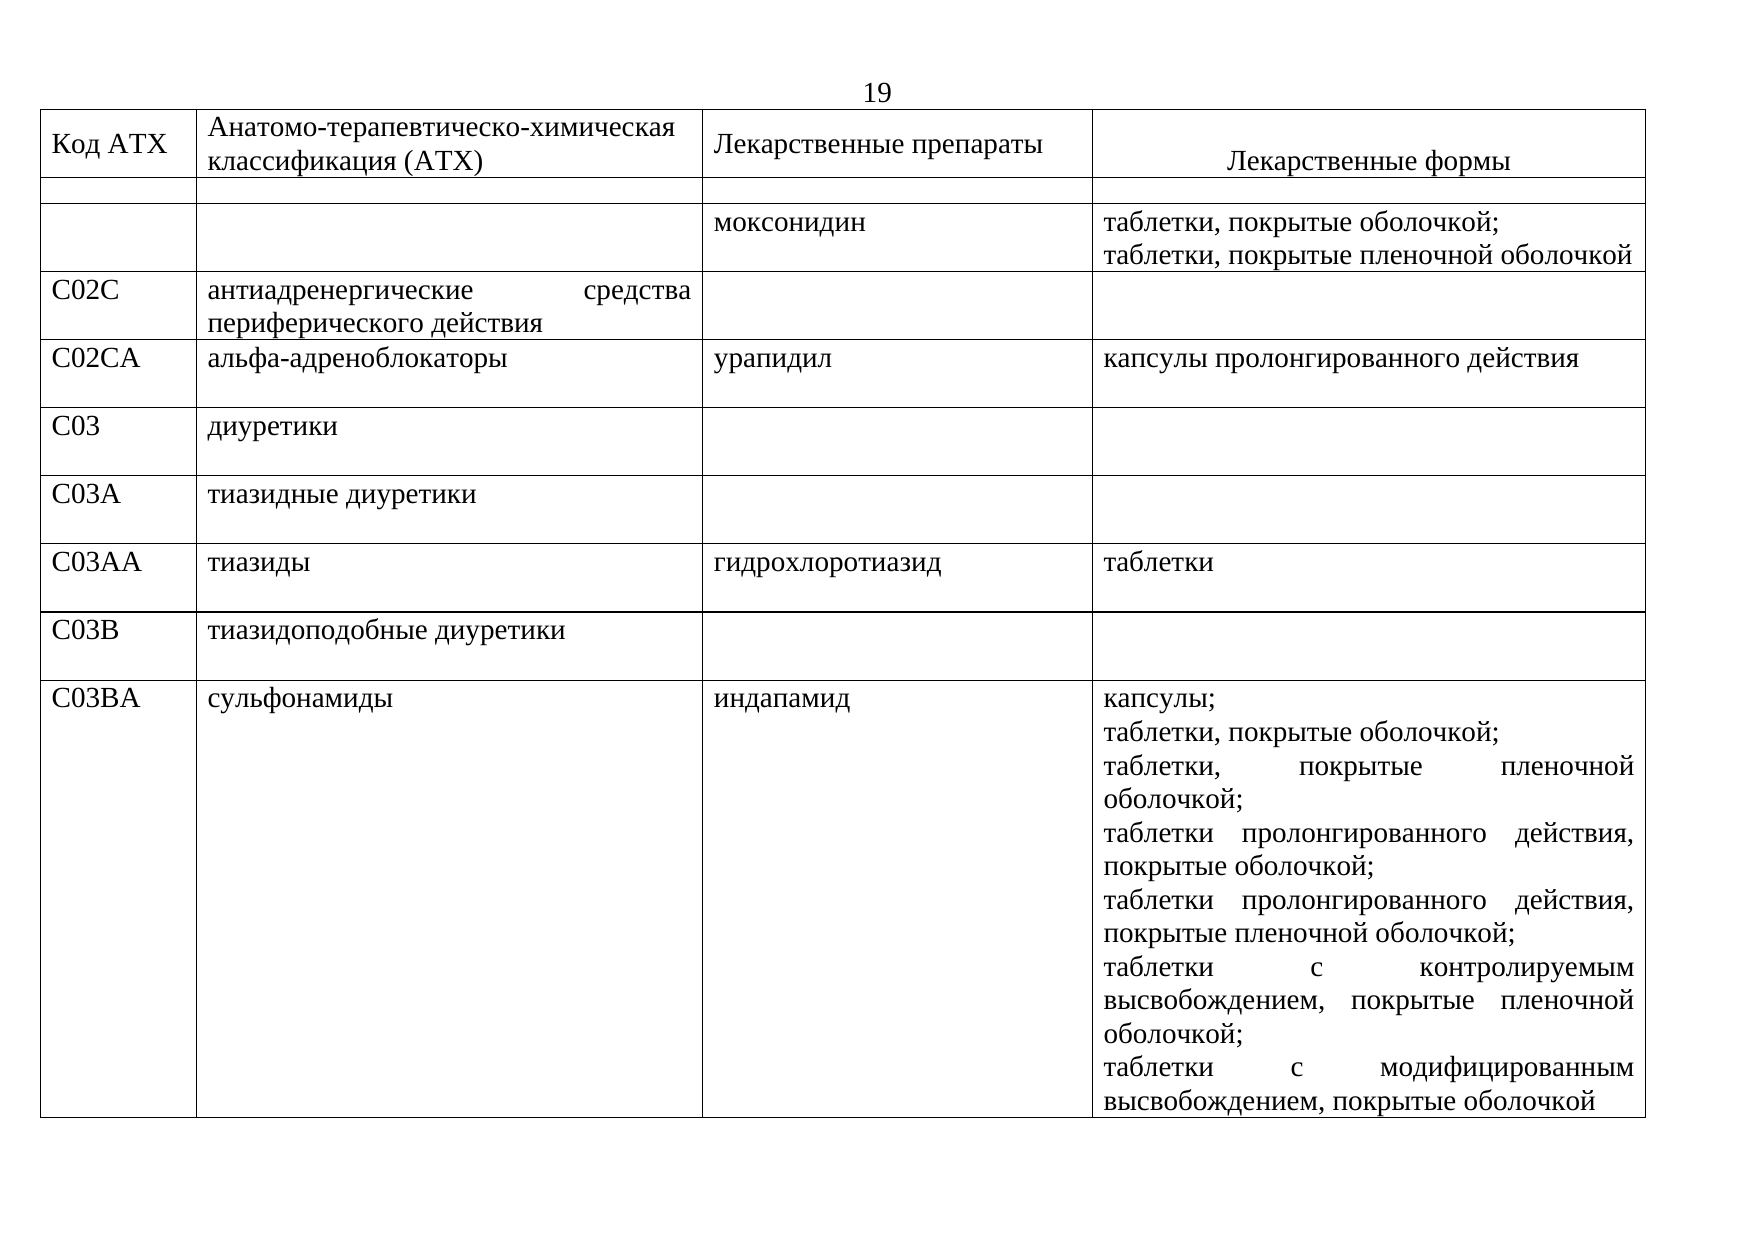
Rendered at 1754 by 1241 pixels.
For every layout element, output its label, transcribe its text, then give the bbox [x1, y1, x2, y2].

table_cell C03B [41, 613, 196, 679]
table_cell капсулы пролонгированного действия [1093, 340, 1645, 407]
table_cell моксонидин [703, 204, 1092, 271]
table_cell [197, 178, 702, 203]
table_cell индапамид [703, 681, 1092, 1117]
table_cell [41, 178, 196, 203]
table_cell [1093, 613, 1645, 679]
table_cell C03 [41, 408, 196, 475]
table_cell капсулы; таблетки, покрытые оболочкой; таблетки, покрытые пленочной оболочкой; таблетки пролонгированного действия, покрытые оболочкой; таблетки пролонгированного действия, покрытые пленочной оболочкой; таблетки с контролируемым высвобождением, покрытые пленочной оболочкой; таблетки с модифицированным высвобождением, покрытые оболочкой [1093, 681, 1645, 1117]
table_cell [1093, 178, 1645, 203]
table_cell [1093, 408, 1645, 475]
table_cell тиазиды [197, 544, 702, 611]
table_cell [1093, 476, 1645, 543]
table_cell таблетки, покрытые оболочкой; таблетки, покрытые пленочной оболочкой [1093, 204, 1645, 271]
table_cell [41, 204, 196, 271]
table_cell антиадренергические средства периферического действия [197, 272, 702, 339]
table_header Анатомо-терапевтическо-химическая классификация (АТХ) [197, 110, 702, 177]
table_cell [703, 476, 1092, 543]
table_cell C03A [41, 476, 196, 543]
table_header Код АТХ [41, 110, 196, 177]
table_cell C02C [41, 272, 196, 339]
table_cell тиазидоподобные диуретики [197, 613, 702, 679]
table_cell тиазидные диуретики [197, 476, 702, 543]
table_cell [1093, 272, 1645, 339]
table_cell C02CA [41, 340, 196, 407]
table_cell [703, 272, 1092, 339]
table_cell [703, 408, 1092, 475]
table_cell [703, 613, 1092, 679]
table_cell диуретики [197, 408, 702, 475]
table_header Лекарственные препараты [703, 110, 1092, 177]
table_cell урапидил [703, 340, 1092, 407]
table_header Лекарственные формы [1093, 110, 1645, 177]
table_cell C03BA [41, 681, 196, 1117]
table_cell гидрохлоротиазид [703, 544, 1092, 611]
table_cell таблетки [1093, 544, 1645, 611]
table_cell [197, 204, 702, 271]
table_cell C03AA [41, 544, 196, 611]
table_cell альфа-адреноблокаторы [197, 340, 702, 407]
table_cell сульфонамиды [197, 681, 702, 1117]
table_cell [703, 178, 1092, 203]
